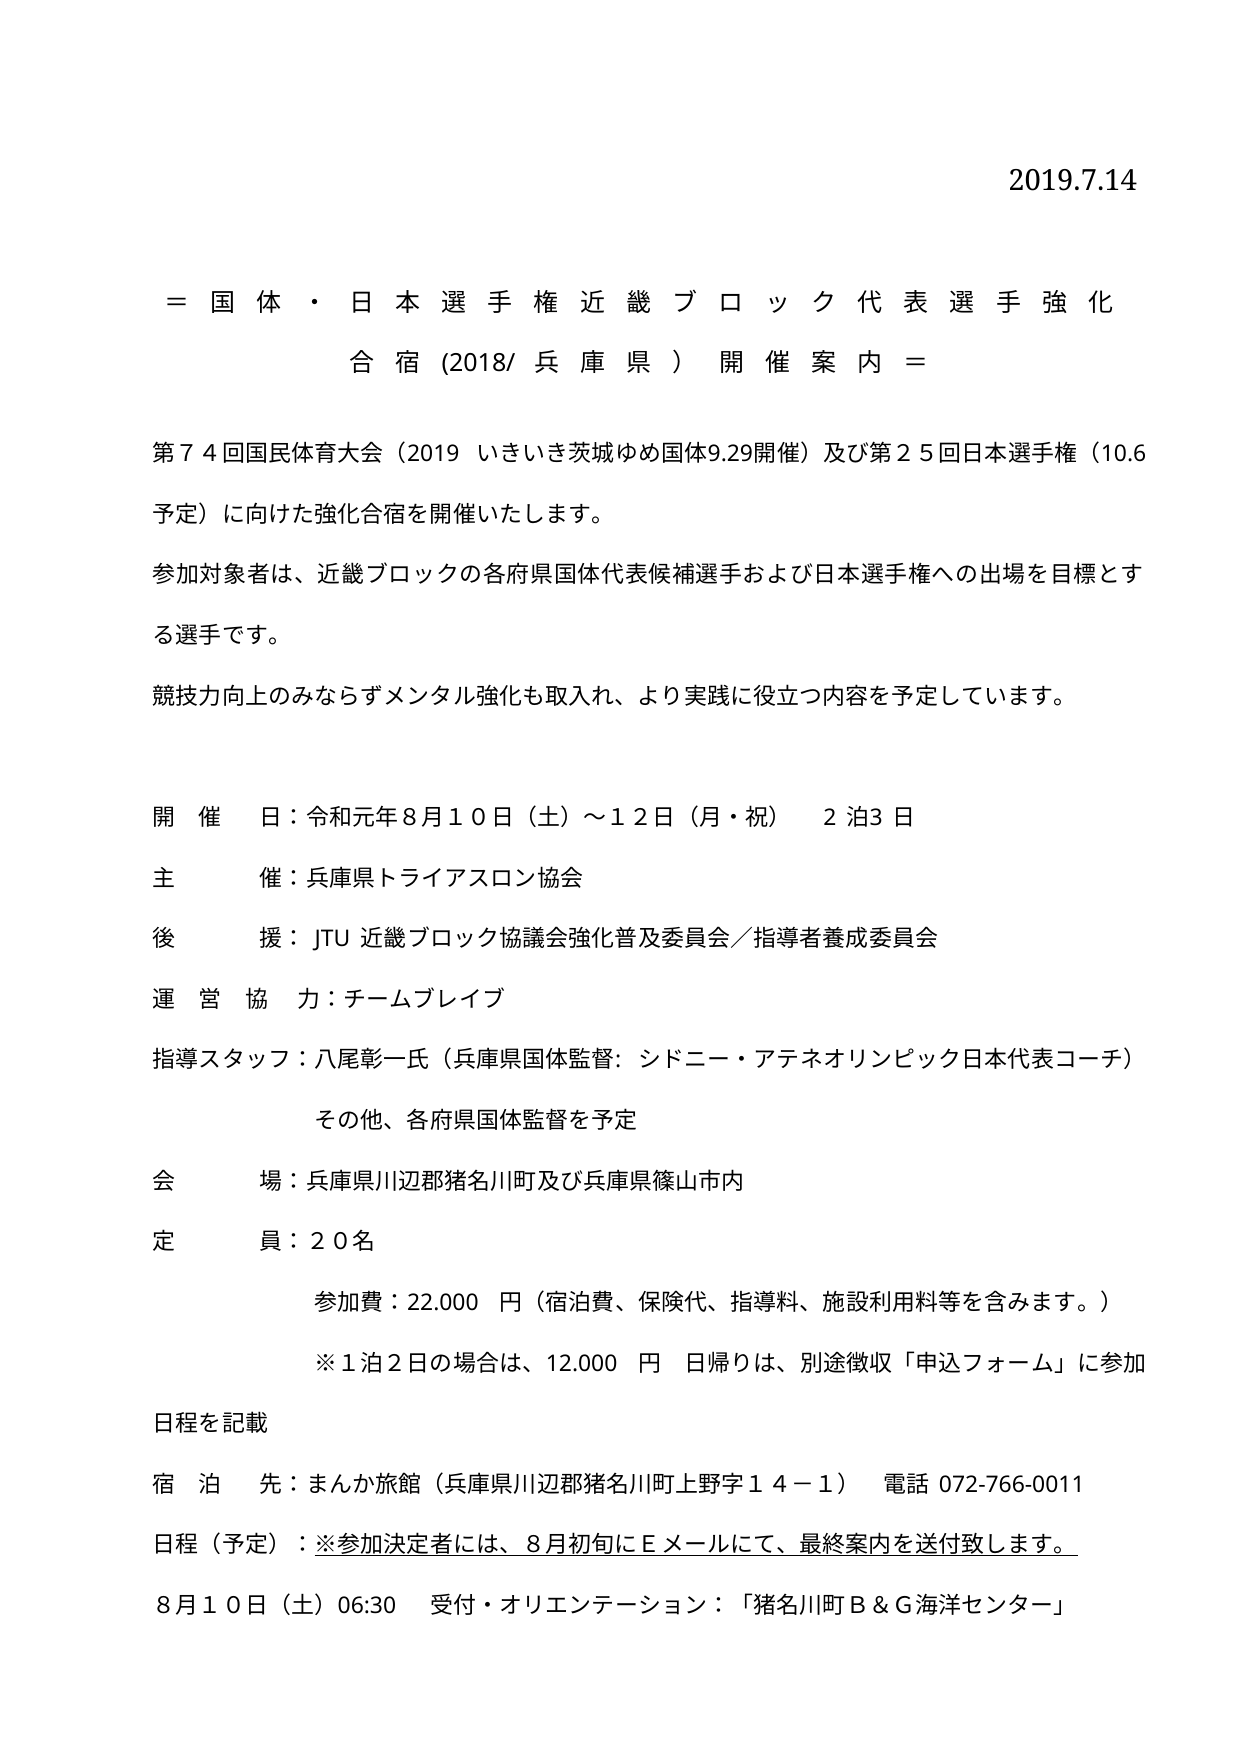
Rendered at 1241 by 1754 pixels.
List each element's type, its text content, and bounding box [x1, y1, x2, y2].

text 指導スタッフ：八尾彰一氏（兵庫県国体監督:シドニー・アテネオリンピック日本代表コーチ） [152, 1028, 1147, 1088]
text 参加費：22.000円（宿泊費、保険代、指導料、施設利用料等を含みます。） [152, 1270, 1147, 1331]
text 会 場：兵庫県川辺郡猪名川町及び兵庫県篠山市内 [152, 1149, 1147, 1209]
text 開催日：令和元年８月１０日（土）～１２日（月・祝） 2泊3日 [152, 785, 1147, 846]
text 2019.7.14 [152, 149, 1147, 209]
text 日程（予定）：※参加決定者には、８月初旬にＥメールにて、最終案内を送付致します。 [152, 1513, 1147, 1573]
text 競技力向上のみならずメンタル強化も取入れ、より実践に役立つ内容を予定しています。 [152, 664, 1146, 724]
text ※１泊２日の場合は、12.000円 日帰りは、別途徴収「申込フォーム」に参加日程を記載 [152, 1331, 1147, 1452]
text 主 催：兵庫県トライアスロン協会 [152, 846, 1147, 906]
text ＝国体・日本選手権近畿ブロック代表選手強化合宿(2018/兵庫県）開催案内＝ [152, 270, 1147, 391]
text 後 援：JTU近畿ブロック協議会強化普及委員会／指導者養成委員会 [152, 906, 1147, 967]
text ８月１０日（土）06:30 受付・オリエンテーション：「猪名川町Ｂ＆Ｇ海洋センター」 [152, 1573, 1147, 1634]
text 宿泊先：まんか旅館（兵庫県川辺郡猪名川町上野字１４－１） 電話072-766-0011 [152, 1452, 1147, 1513]
text その他、各府県国体監督を予定 [152, 1088, 1147, 1149]
text 参加対象者は、近畿ブロックの各府県国体代表候補選手および日本選手権への出場を目標とする選手です。 [152, 543, 1146, 664]
text 定 員：２０名 [152, 1209, 1147, 1270]
text 運営協力：チームブレイブ [152, 967, 1147, 1028]
text 第７４回国民体育大会（2019いきいき茨城ゆめ国体9.29開催）及び第２５回日本選手権（10.6予定）に向けた強化合宿を開催いたします。 [152, 421, 1147, 543]
